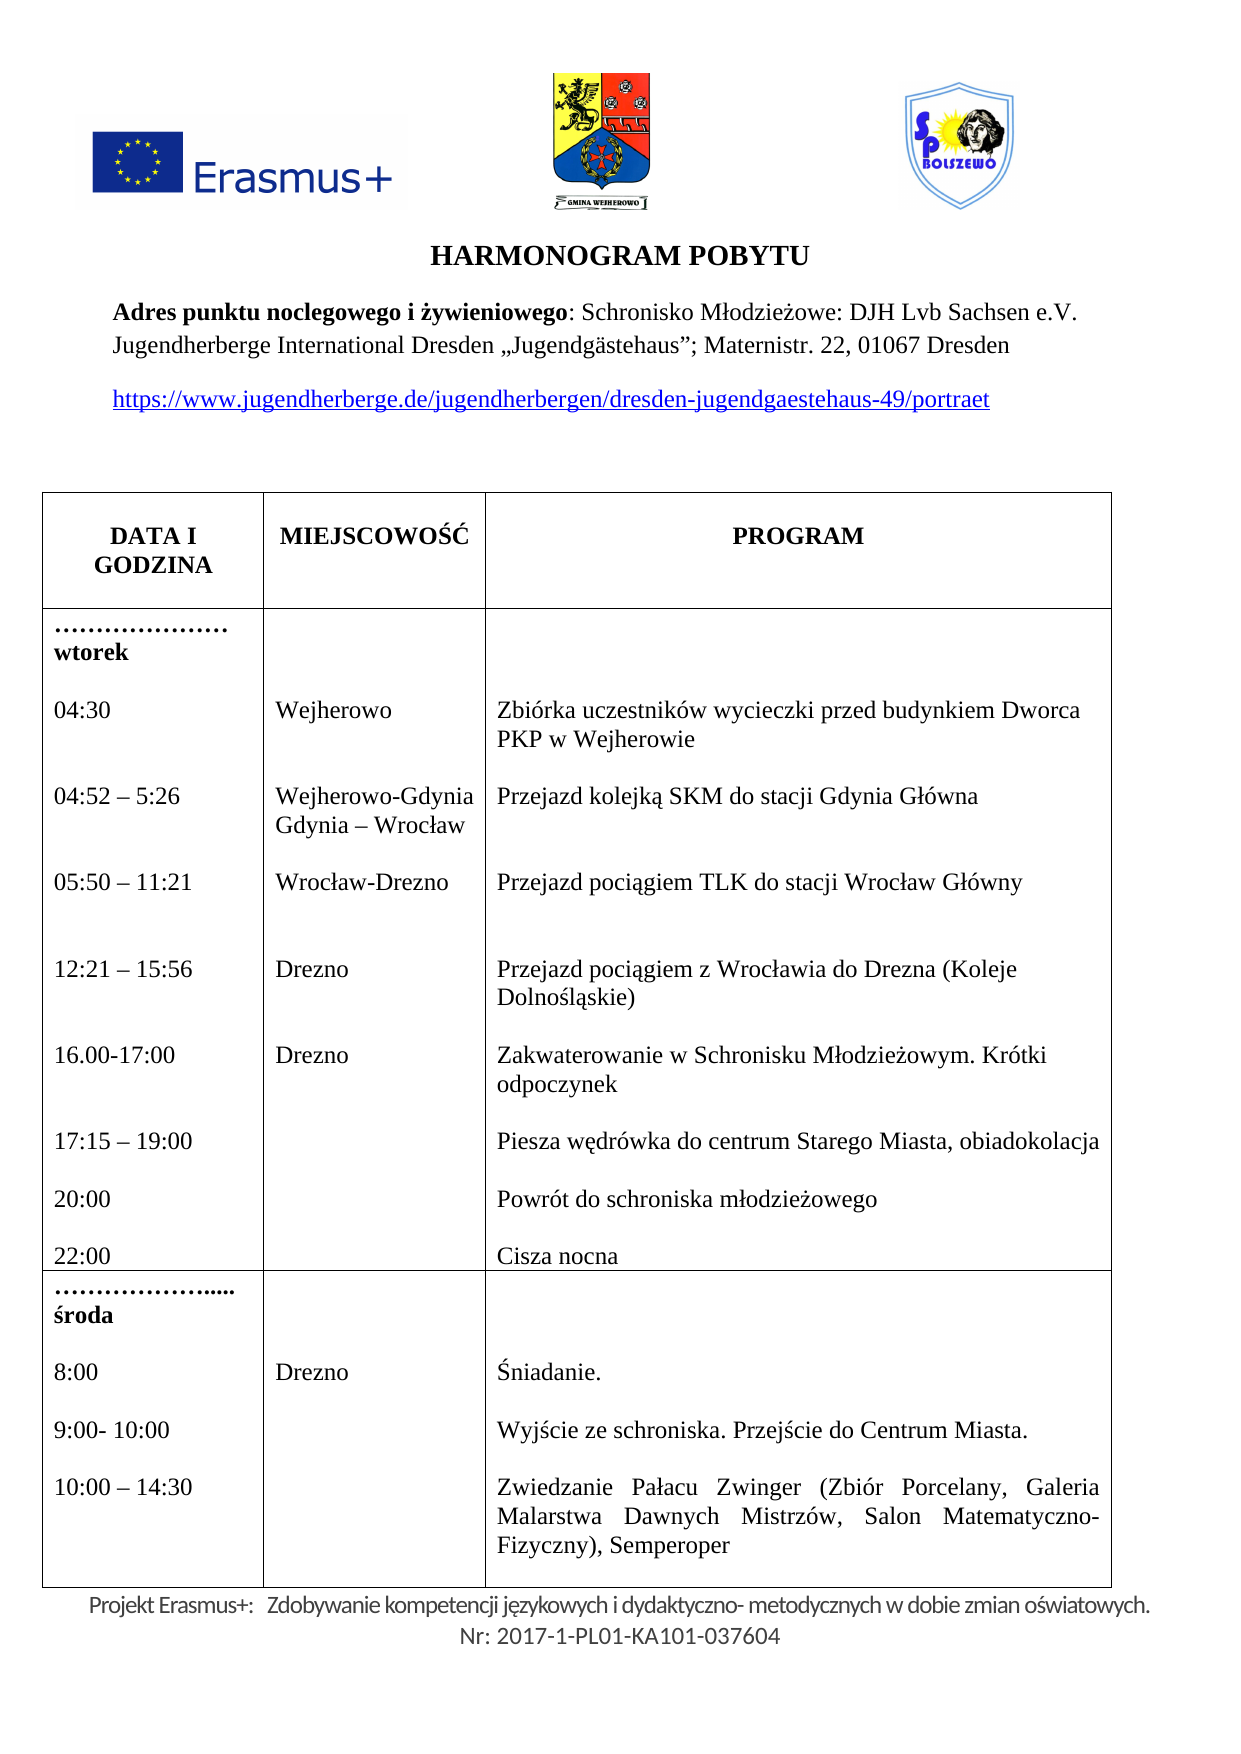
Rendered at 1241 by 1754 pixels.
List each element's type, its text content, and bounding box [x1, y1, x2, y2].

table_cell Wejherowo Wejherowo-Gdynia Gdynia – Wrocław Wrocław-Drezno Drezno Drezno [264, 609, 485, 1270]
table_cell Drezno [264, 1271, 485, 1587]
table_cell ………………… wtorek 04:30 04:52 – 5:26 05:50 – 11:21 12:21 – 15:56 16.00-17:00 17:15 – 19:00 20:00 22:00 [43, 609, 263, 1270]
table_header PROGRAM [486, 493, 1111, 608]
picture [552, 73, 651, 210]
text Adres punktu noclegowego i żywieniowego: Schronisko Młodzieżowe: DJH Lvb Sachsen e.V. Jugendherberge International Dresden „Jugendgästehaus”; Maternistr. 22, 01067 Dresden [112, 297, 1165, 359]
text HARMONOGRAM POBYTU [75, 238, 1165, 271]
table_header DATA I GODZINA [43, 493, 263, 608]
table_header MIEJSCOWOŚĆ [264, 493, 485, 608]
table_cell Zbiórka uczestników wycieczki przed budynkiem Dworca PKP w Wejherowie Przejazd kolejką SKM do stacji Gdynia Główna Przejazd pociągiem TLK do stacji Wrocław Główny Przejazd pociągiem z Wrocławia do Drezna (Koleje Dolnośląskie) Zakwaterowanie w Schronisku Młodzieżowym. Krótki odpoczynek Piesza wędrówka do centrum Starego Miasta, obiadokolacja Powrót do schroniska młodzieżowego Cisza nocna [486, 609, 1111, 1270]
picture [75, 114, 409, 210]
text https://www.jugendherberge.de/jugendherbergen/dresden-jugendgaestehaus-49/portraet [112, 384, 1165, 413]
table_cell ………………..... środa 8:00 9:00- 10:00 10:00 – 14:30 14:30-15:30 16:00-17:30 17:30-19:00 ok. 20:00 22:00 [43, 1271, 263, 1587]
picture [898, 81, 1021, 210]
